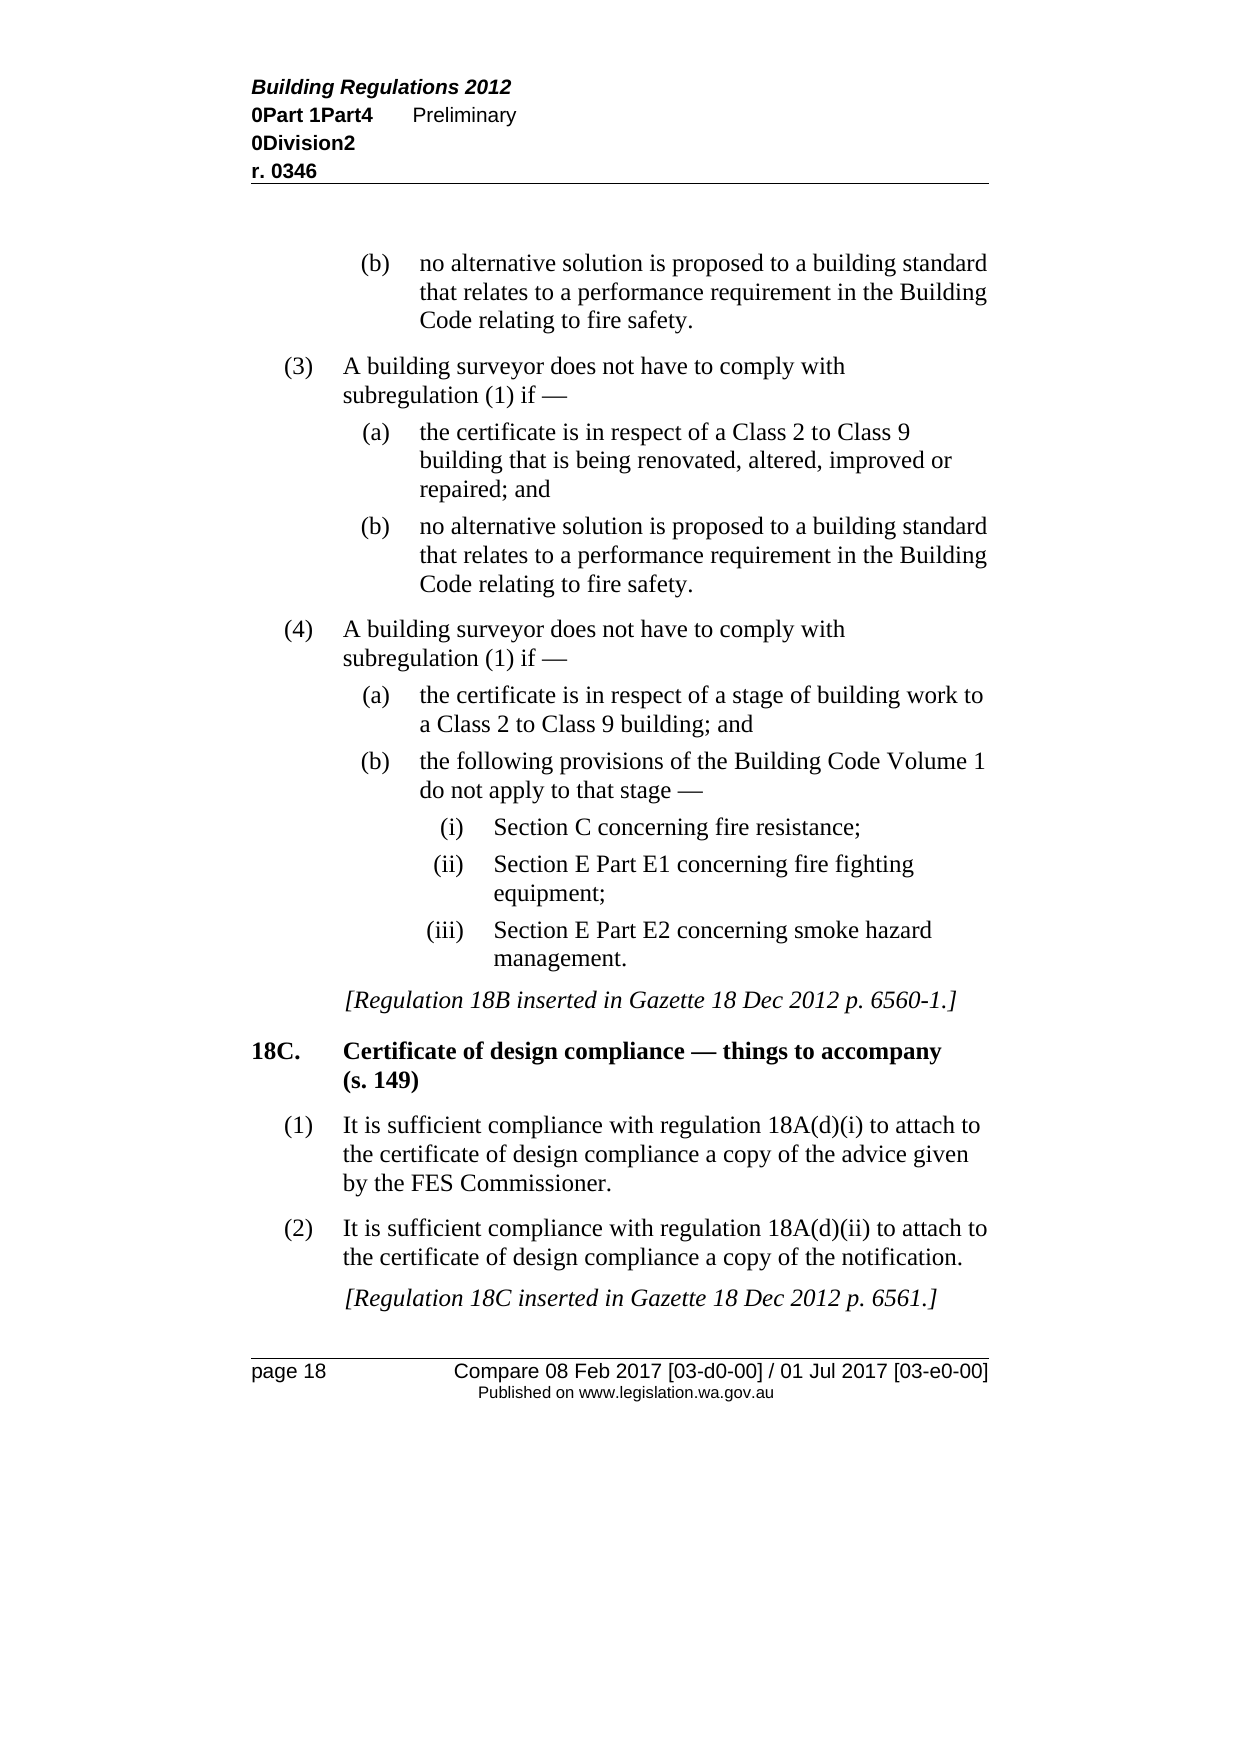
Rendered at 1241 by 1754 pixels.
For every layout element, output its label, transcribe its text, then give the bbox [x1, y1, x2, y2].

text (4) A building surveyor does not have to comply with subregulation (1) if — [251, 614, 989, 672]
text (iii) Section E Part E2 concerning smoke hazard management. [251, 915, 989, 972]
text [Regulation 18C inserted in Gazette 18 Dec 2012 p. 6561.] [251, 1283, 989, 1312]
text [Regulation 18B inserted in Gazette 18 Dec 2012 p. 6560-1.] [251, 985, 989, 1013]
text (1) It is sufficient compliance with regulation 18A(d)(i) to attach to the certificate of design compliance a copy of the advice given by the Commissioner. [251, 1111, 989, 1197]
text (ii) Section E Part E1 concerning fire fighting equipment; [251, 849, 989, 906]
text (2) It is sufficient compliance with regulation 18A(d)(ii) to attach to the certificate of design compliance a copy of the notification. [251, 1213, 989, 1271]
text (3) A building surveyor does not have to comply with subregulation (1) if — [251, 351, 989, 408]
text (b) the following provisions of the Building Code Volume 1 do not apply to that stage — [251, 746, 989, 803]
text (a) the certificate is in respect of a Class 2 to Class 9 building that is being renovated, altered, improved or repaired; and [251, 417, 989, 503]
text (a) the certificate is in respect of a stage of building work to a Class 2 to Class 9 building; and [251, 680, 989, 738]
subtitle 18C. Certificate of design compliance — things to accompany (s. 149) [251, 1036, 989, 1094]
text (b) no alternative solution is proposed to a building standard that relates to a performance requirement in the Building Code relating to fire safety. [251, 248, 989, 334]
text (i) Section C concerning fire resistance; [251, 812, 989, 841]
text (b) no alternative solution is proposed to a building standard that relates to a performance requirement in the Building Code relating to fire safety. [251, 511, 989, 598]
